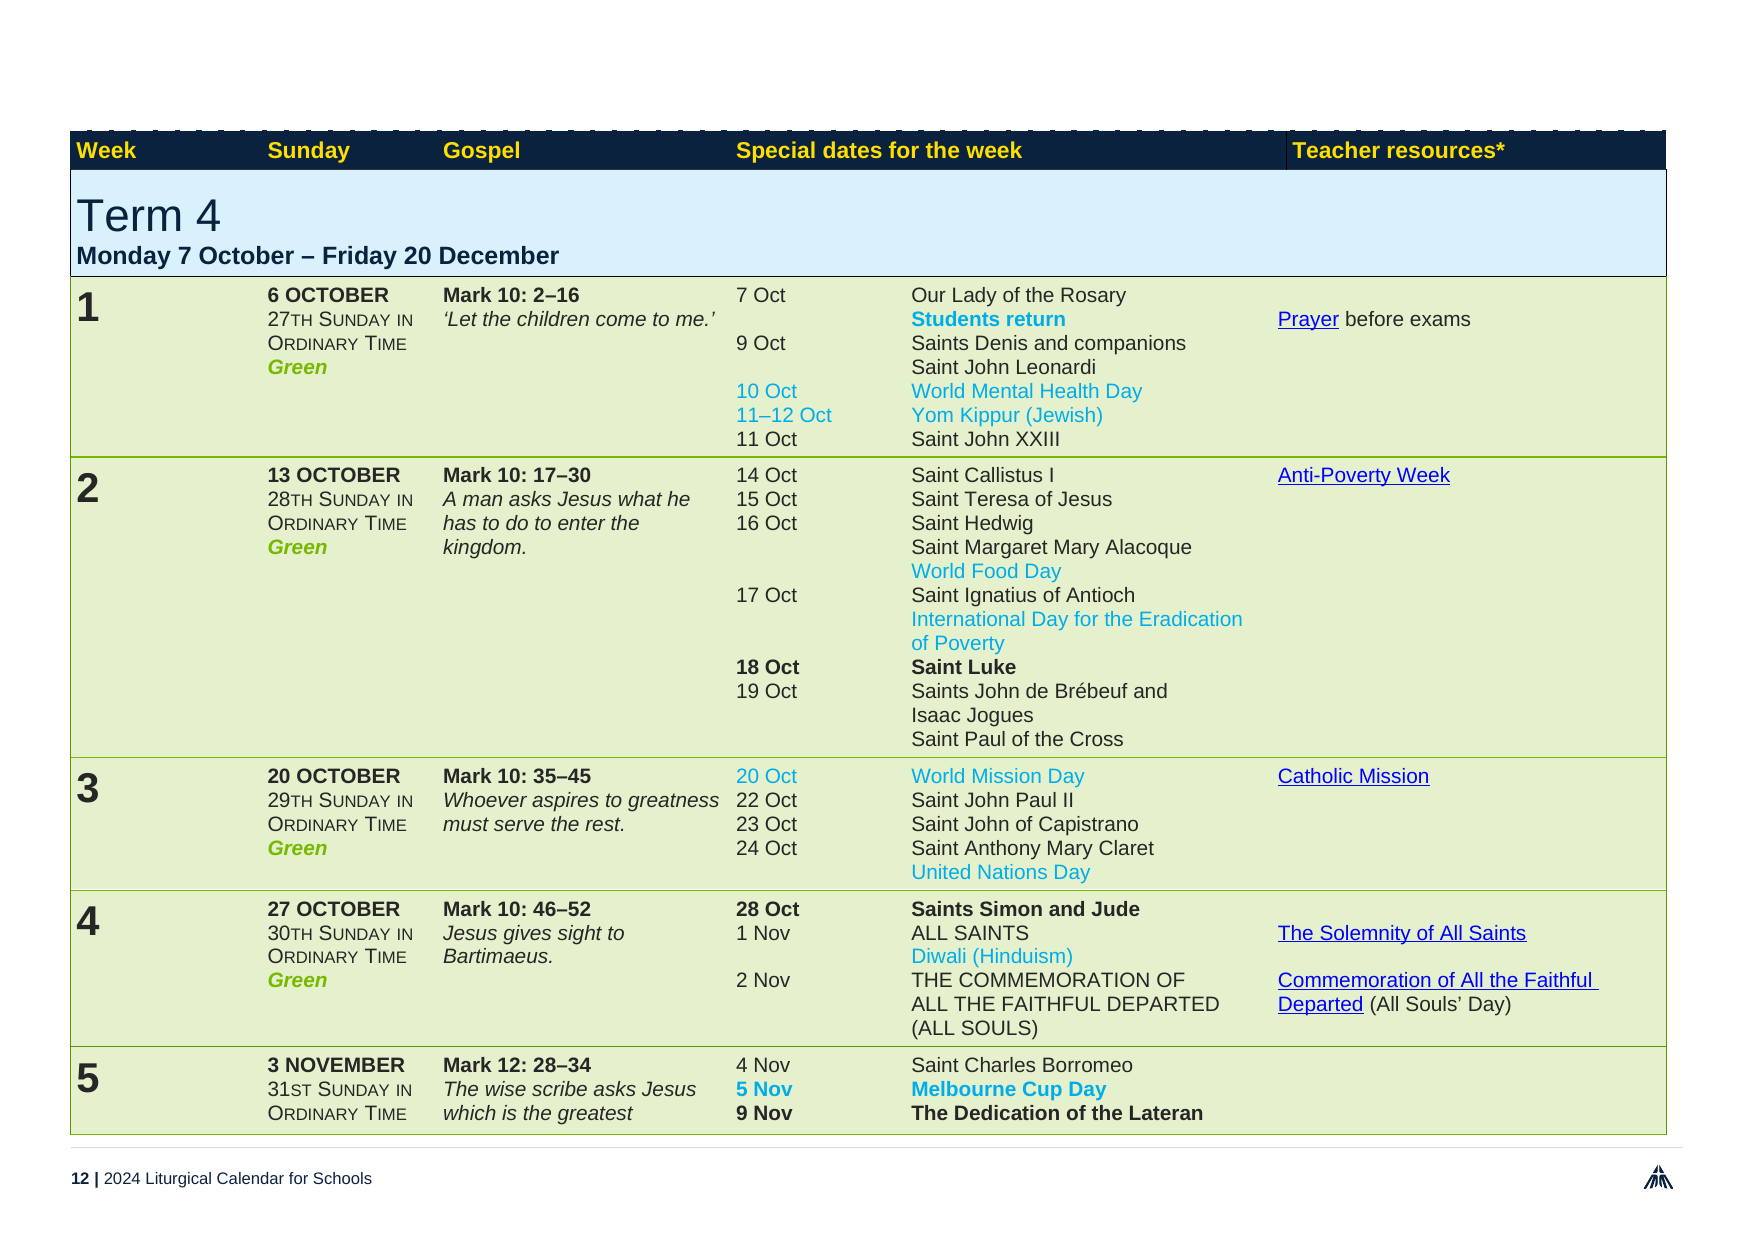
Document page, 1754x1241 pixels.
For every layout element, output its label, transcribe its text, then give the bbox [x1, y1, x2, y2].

table_cell 6 October 27th Sunday in Ordinary Time Green [261, 277, 437, 456]
table_cell Anti-Poverty Week [1272, 458, 1666, 757]
table_header Week [70, 130, 261, 169]
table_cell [905, 1047, 1272, 1134]
table_cell 5 [71, 1047, 261, 1134]
table_cell 4 Nov 5 Nov 9 Nov [730, 1047, 905, 1134]
table_cell 1 [71, 277, 261, 456]
table_cell 28 Oct 1 Nov 2 Nov [730, 891, 905, 1046]
table_cell Mark 10: 46–52 Jesus gives sight to Bartimaeus. [437, 891, 730, 1046]
table_cell Mark 10: 2–16 ‘Let the children come to me.’ [437, 277, 730, 456]
table_cell Prayer before exams [1272, 277, 1666, 456]
table_cell Catholic Mission [1272, 758, 1666, 889]
table_cell The Solemnity of All Saints Commemoration of All the Faithful Departed (All Souls’ Day) [1272, 891, 1666, 1046]
picture [1643, 1164, 1673, 1189]
table_cell World Mission Day Saint John Paul II Saint John of Capistrano Saint Anthony Mary Claret United Nations Day [905, 758, 1272, 889]
table_header Teacher resources* [1287, 130, 1666, 169]
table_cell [437, 1047, 730, 1134]
table_cell 20 Oct 22 Oct 23 Oct 24 Oct [730, 758, 905, 889]
table_cell Mark 10: 35–45 Whoever aspires to greatness must serve the rest. [437, 758, 730, 889]
table_cell 14 Oct 15 Oct 16 Oct 17 Oct 18 Oct 19 Oct [730, 458, 905, 757]
table_header Sunday [261, 130, 437, 169]
table_cell 7 Oct 9 Oct 10 Oct 11–12 Oct 11 Oct [730, 277, 905, 456]
table_cell Term 4 Monday 7 October – Friday 20 December [71, 170, 1666, 276]
table_cell [1272, 1047, 1666, 1134]
table_cell 27 OCTOBER 30th Sunday in Ordinary Time Green [261, 891, 437, 1046]
table_cell 13 October 28th Sunday in Ordinary Time Green [261, 458, 437, 757]
table_cell 3 [71, 758, 261, 889]
table_cell 20 October 29th Sunday in Ordinary Time Green [261, 758, 437, 889]
table_cell 2 [71, 458, 261, 757]
table_cell Our Lady of the Rosary Students return Saints Denis and companions Saint John Leonardi World Mental Health Day Yom Kippur (Jewish) Saint John XXIII [905, 277, 1272, 456]
table_cell Mark 10: 17–30 A man asks Jesus what he has to do to enter the kingdom. [437, 458, 730, 757]
table_cell 4 [71, 891, 261, 1046]
table_cell Saints Simon and Jude ALL SAINTS Diwali (Hinduism) THE COMMEMORATION OF ALL THE FAITHFUL DEPARTED (ALL SOULS) [905, 891, 1272, 1046]
table_header Special dates for the week [730, 130, 1286, 169]
table_cell Saint Callistus I Saint Teresa of Jesus Saint Hedwig Saint Margaret Mary Alacoque World Food Day Saint Ignatius of Antioch International Day for the Eradication of Poverty Saint Luke Saints John de Brébeuf and Isaac Jogues Saint Paul of the Cross [905, 458, 1272, 757]
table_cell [261, 1047, 437, 1134]
table_header Gospel [437, 130, 730, 169]
